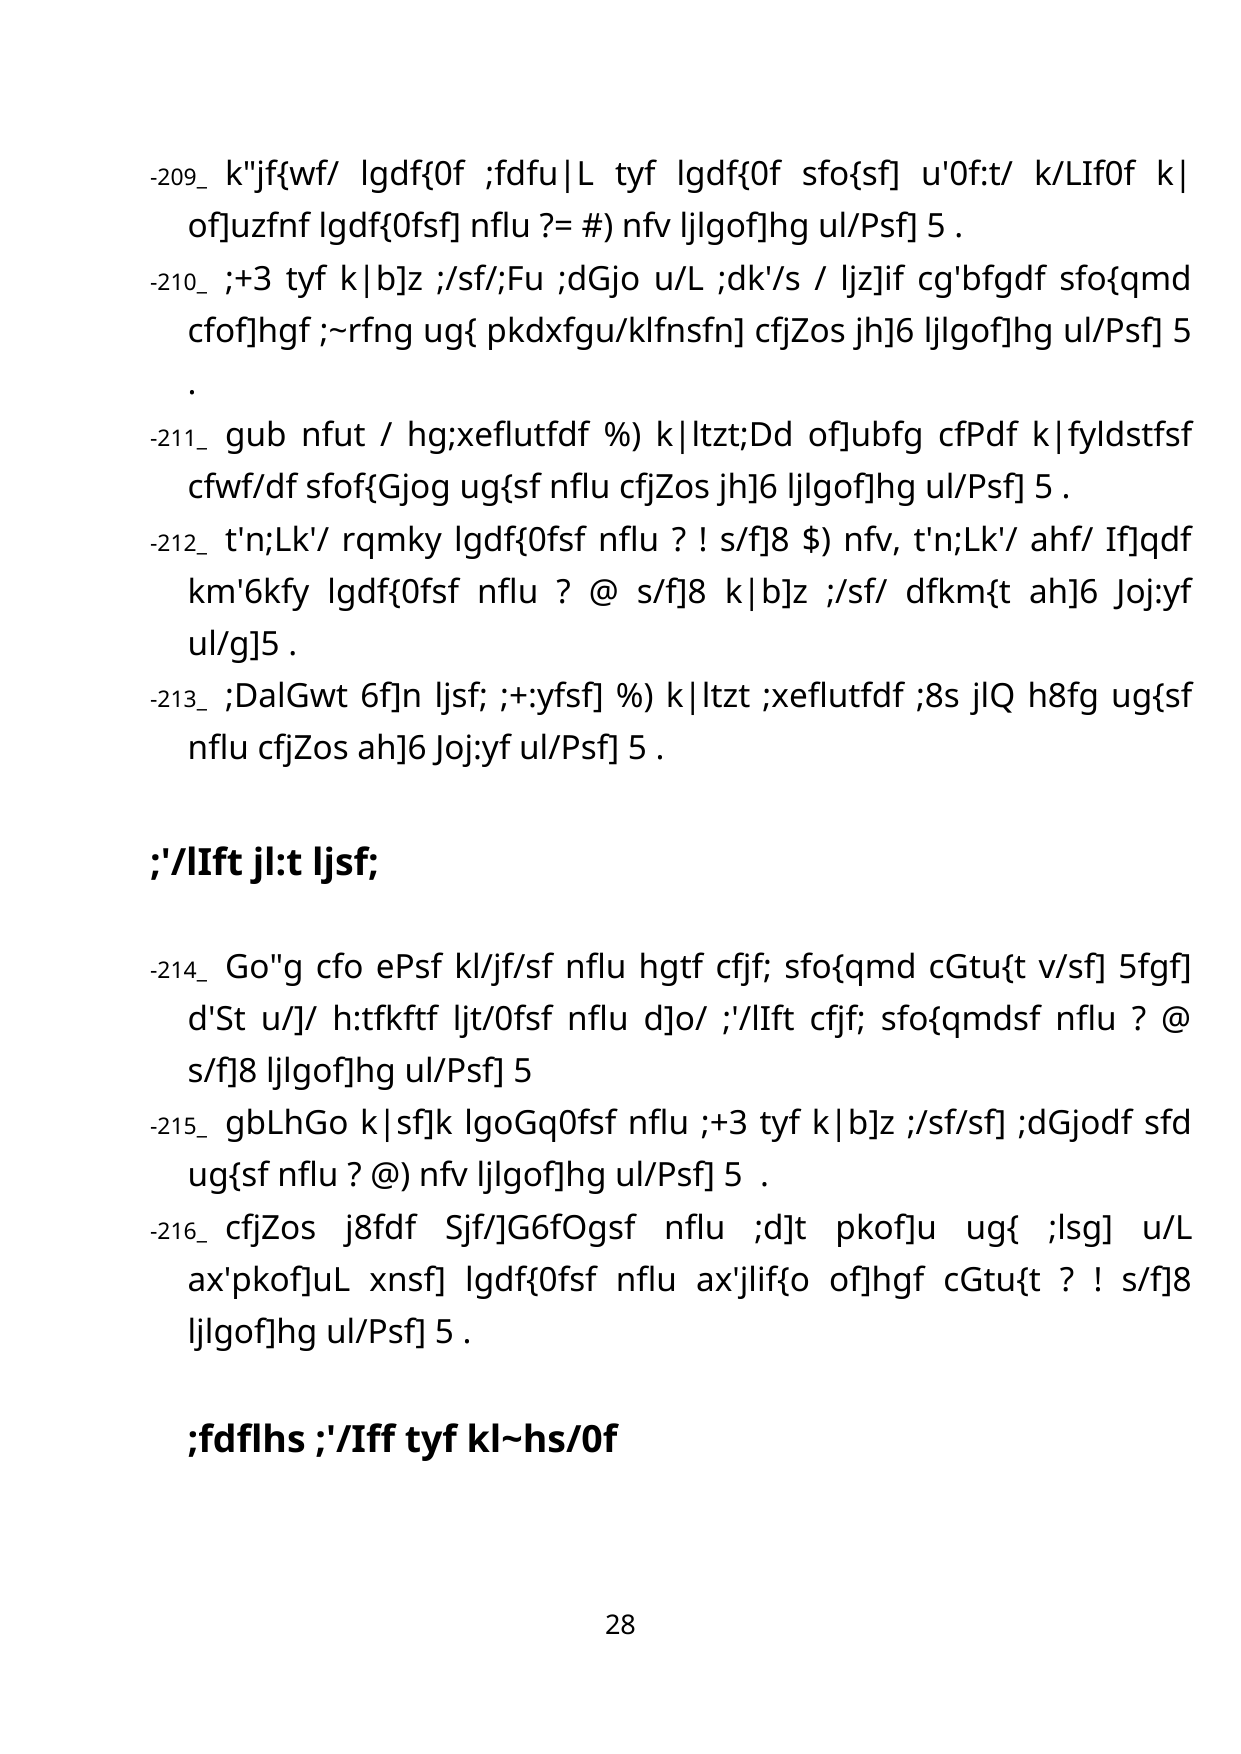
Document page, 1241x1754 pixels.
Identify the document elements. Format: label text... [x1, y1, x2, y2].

list ;fdflhs ;'/Iff tyf kl~hs/0f [187, 1412, 1193, 1463]
list Go"g cfo ePsf kl/jf/sf nflu hgtf cfjf; sfo{qmd cGtu{t v/sf] 5fgf] d'St u/]/ h:tfkftf ljt/0fsf nflu d]o/ ;'/lIft cfjf; sfo{qmdsf nflu ? @ s/f]8 ljlgof]hg ul/Psf] 5 [150, 942, 1193, 1092]
text ;'/lIft jl:t ljsf; [150, 835, 1193, 886]
list cfjZos j8fdf Sjf/]G6fOgsf nflu ;d]t pkof]u ug{ ;lsg] u/L ax'pkof]uL xnsf] lgdf{0fsf nflu ax'jlif{o of]hgf cGtu{t ? ! s/f]8 ljlgof]hg ul/Psf] 5 . [150, 1203, 1193, 1353]
list k"jf{wf/ lgdf{0f ;fdfu|L tyf lgdf{0f sfo{sf] u'0f:t/ k/LIf0f k|of]uzfnf lgdf{0fsf] nflu ?= #) nfv ljlgof]hg ul/Psf] 5 . [150, 150, 1193, 248]
list gub nfut / hg;xeflutfdf %) k|ltzt;Dd of]ubfg cfPdf k|fyldstfsf cfwf/df sfof{Gjog ug{sf nflu cfjZos jh]6 ljlgof]hg ul/Psf] 5 . [150, 411, 1193, 508]
list t'n;Lk'/ rqmky lgdf{0fsf nflu ? ! s/f]8 $) nfv, t'n;Lk'/ ahf/ If]qdf km'6kfy lgdf{0fsf nflu ? @ s/f]8 k|b]z ;/sf/ dfkm{t ah]6 Joj:yf ul/g]5 . [150, 515, 1193, 665]
list gbLhGo k|sf]k lgoGq0fsf nflu ;+3 tyf k|b]z ;/sf/sf] ;dGjodf sfd ug{sf nflu ? @) nfv ljlgof]hg ul/Psf] 5 . [150, 1099, 1193, 1197]
list ;DalGwt 6f]n ljsf; ;+:yfsf] %) k|ltzt ;xeflutfdf ;8s jlQ h8fg ug{sf nflu cfjZos ah]6 Joj:yf ul/Psf] 5 . [150, 672, 1193, 769]
list ;+3 tyf k|b]z ;/sf/;Fu ;dGjo u/L ;dk'/s / ljz]if cg'bfgdf sfo{qmd cfof]hgf ;~rfng ug{ pkdxfgu/klfnsfn] cfjZos jh]6 ljlgof]hg ul/Psf] 5 . [150, 254, 1193, 404]
